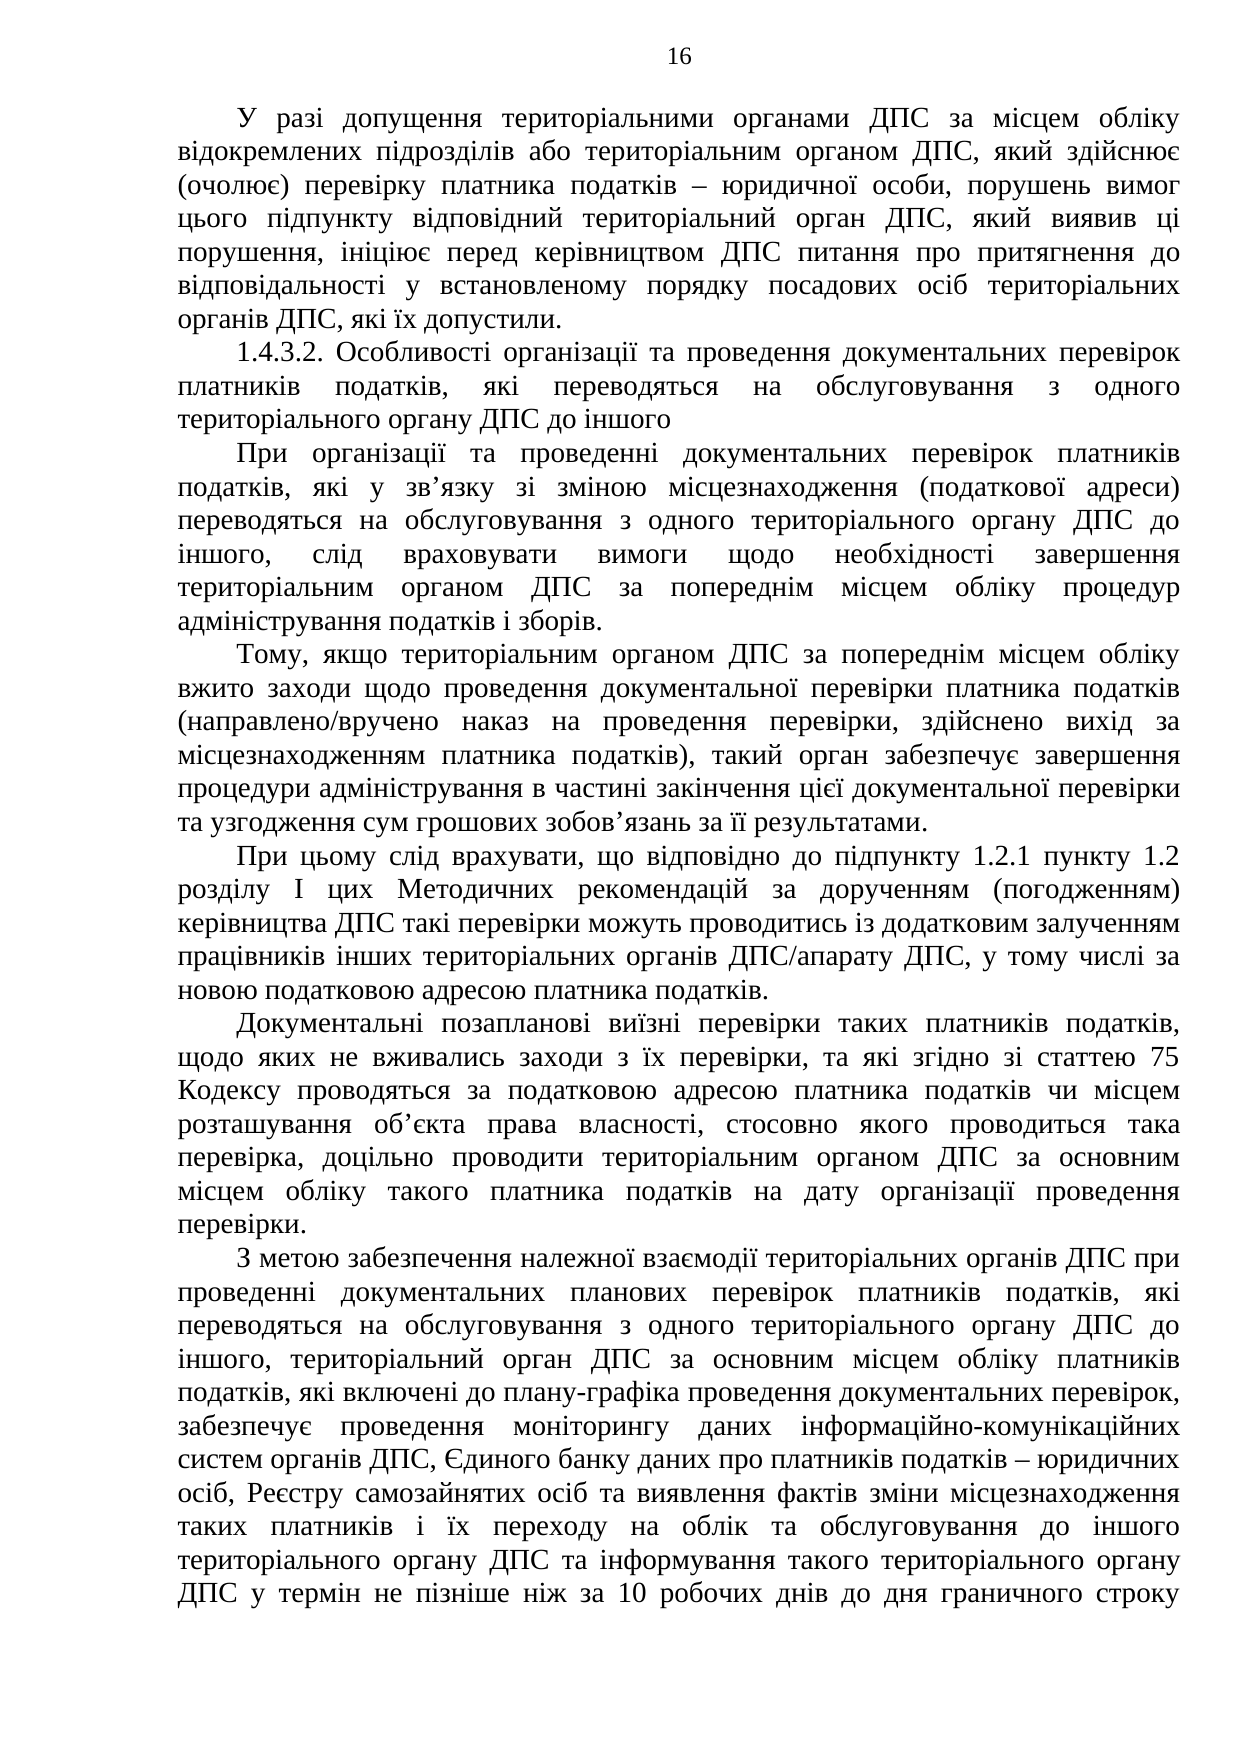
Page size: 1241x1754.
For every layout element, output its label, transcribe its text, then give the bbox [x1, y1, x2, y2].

text 1.4.3.2. Особливості організації та проведення документальних перевірок платників податків, які переводяться на обслуговування з одного територіального органу ДПС до іншого [177, 334, 1181, 435]
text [177, 1240, 1181, 1609]
text При цьому слід врахувати, що відповідно до підпункту 1.2.1 пункту 1.2 розділу І цих Методичних рекомендацій за дорученням (погодженням) керівництва ДПС такі перевірки можуть проводитись із додатковим залученням працівників інших територіальних органів ДПС/апарату ДПС, у тому числі за новою податковою адресою платника податків. [177, 838, 1181, 1005]
text Документальні позапланові виїзні перевірки таких платників податків, щодо яких не вживались заходи з їх перевірки, та які згідно зі статтею 75 Кодексу проводяться за податковою адресою платника податків чи місцем розташування об’єкта права власності, стосовно якого проводиться така перевірка, доцільно проводити територіальним органом ДПС за основним місцем обліку такого платника податків на дату організації проведення перевірки. [177, 1005, 1181, 1240]
text Тому, якщо територіальним органом ДПС за попереднім місцем обліку вжито заходи щодо проведення документальної перевірки платника податків (направлено/вручено наказ на проведення перевірки, здійснено вихід за місцезнаходженням платника податків), такий орган забезпечує завершення процедури адміністрування в частині закінчення цієї документальної перевірки та узгодження сум грошових зобов’язань за її результатами. [177, 636, 1181, 838]
text При організації та проведенні документальних перевірок платників податків, які у зв’язку зі зміною місцезнаходження (податкової адреси) переводяться на обслуговування з одного територіального органу ДПС до іншого, слід враховувати вимоги щодо необхідності завершення територіальним органом ДПС за попереднім місцем обліку процедур адміністрування податків і зборів. [177, 435, 1181, 636]
text У разі допущення територіальними органами ДПС за місцем обліку відокремлених підрозділів або територіальним органом ДПС, який здійснює (очолює) перевірку платника податків – юридичної особи, порушень вимог цього підпункту відповідний територіальний орган ДПС, який виявив ці порушення, ініціює перед керівництвом ДПС питання про притягнення до відповідальності у встановленому порядку посадових осіб територіальних органів ДПС, які їх допустили. [177, 100, 1181, 334]
